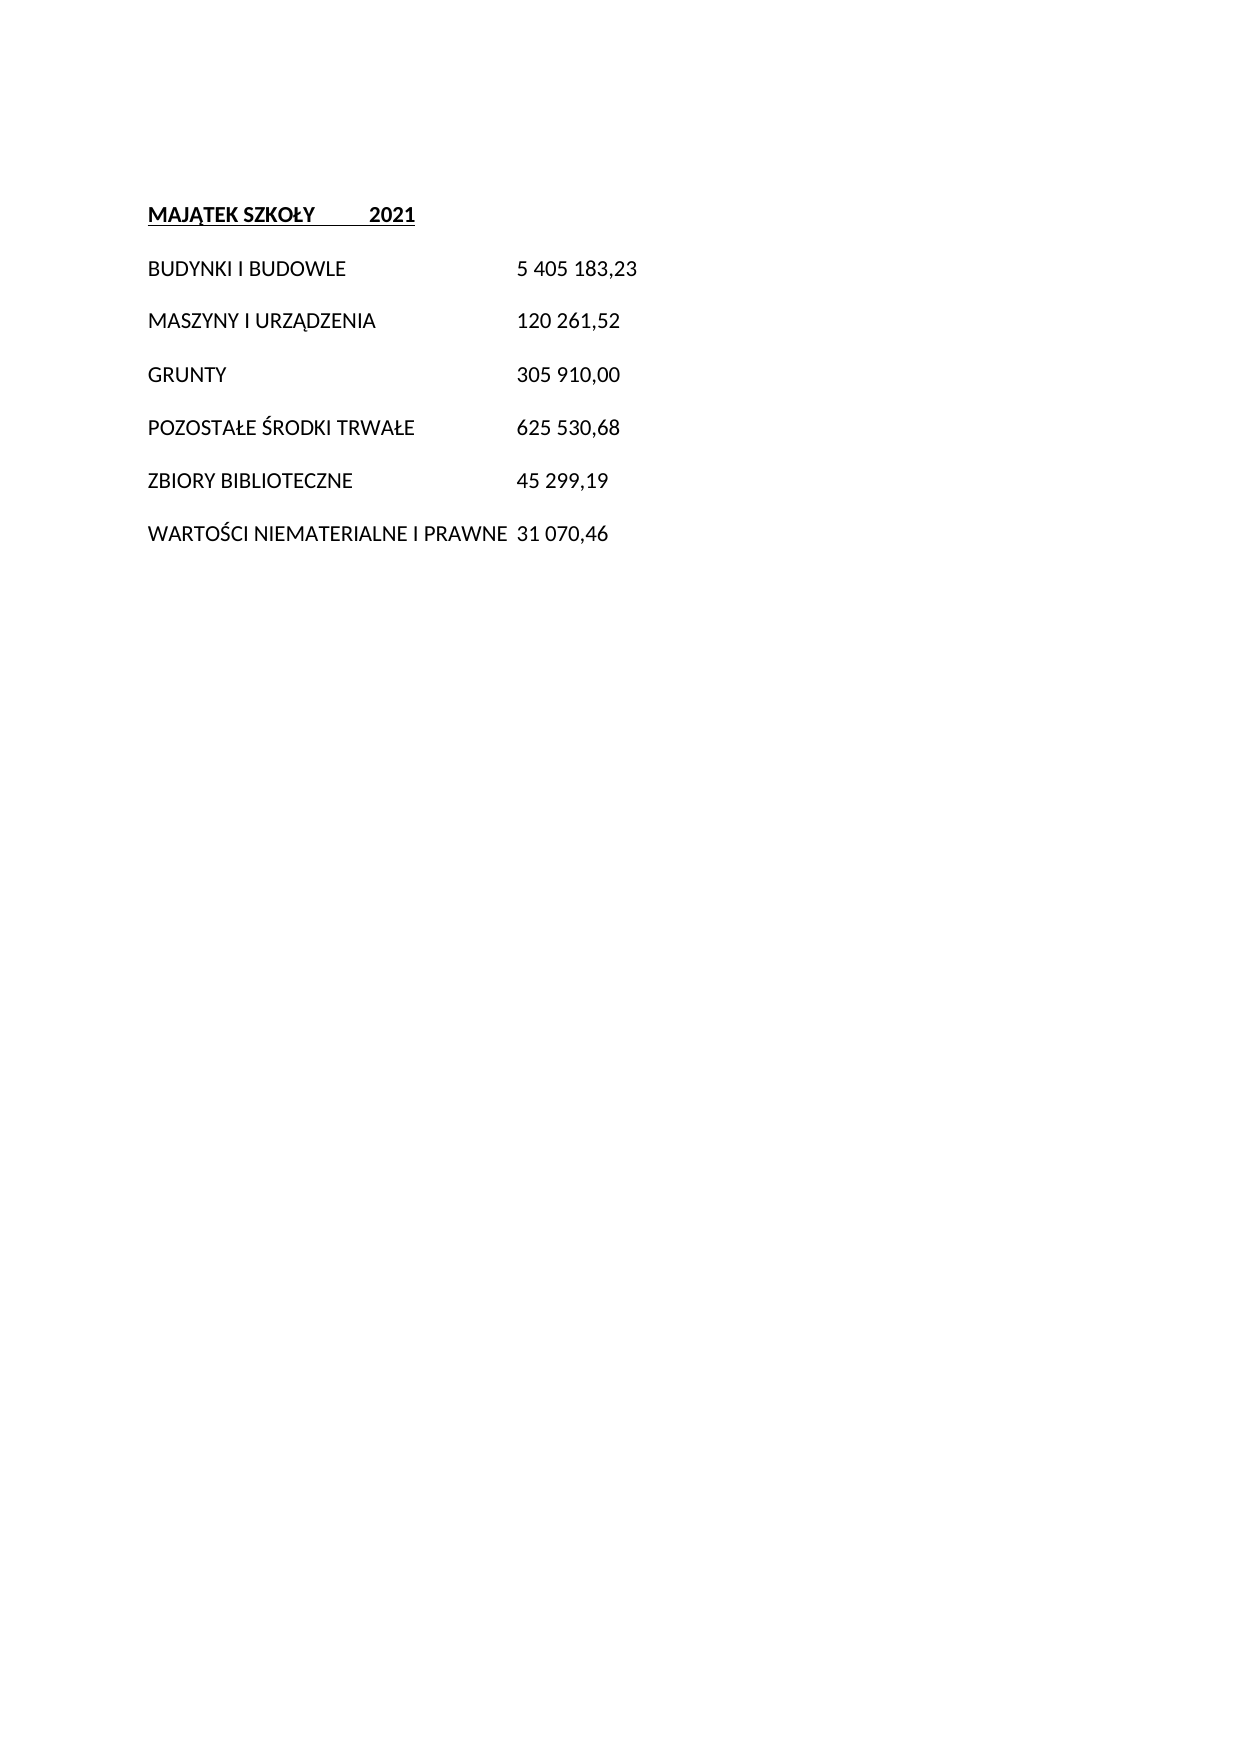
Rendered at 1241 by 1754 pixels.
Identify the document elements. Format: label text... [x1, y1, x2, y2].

text MASZYNY I URZĄDZENIA 120 261,52 [148, 307, 1093, 335]
text ZBIORY BIBLIOTECZNE 45 299,19 [148, 466, 1093, 494]
text POZOSTAŁE ŚRODKI TRWAŁE 625 530,68 [148, 413, 1093, 441]
text MAJĄTEK SZKOŁY 2021 [148, 201, 1093, 229]
text BUDYNKI I BUDOWLE 5 405 183,23 [148, 254, 1093, 282]
text GRUNTY 305 910,00 [148, 360, 1093, 388]
text WARTOŚCI NIEMATERIALNE I PRAWNE 31 070,46 [148, 519, 1093, 547]
